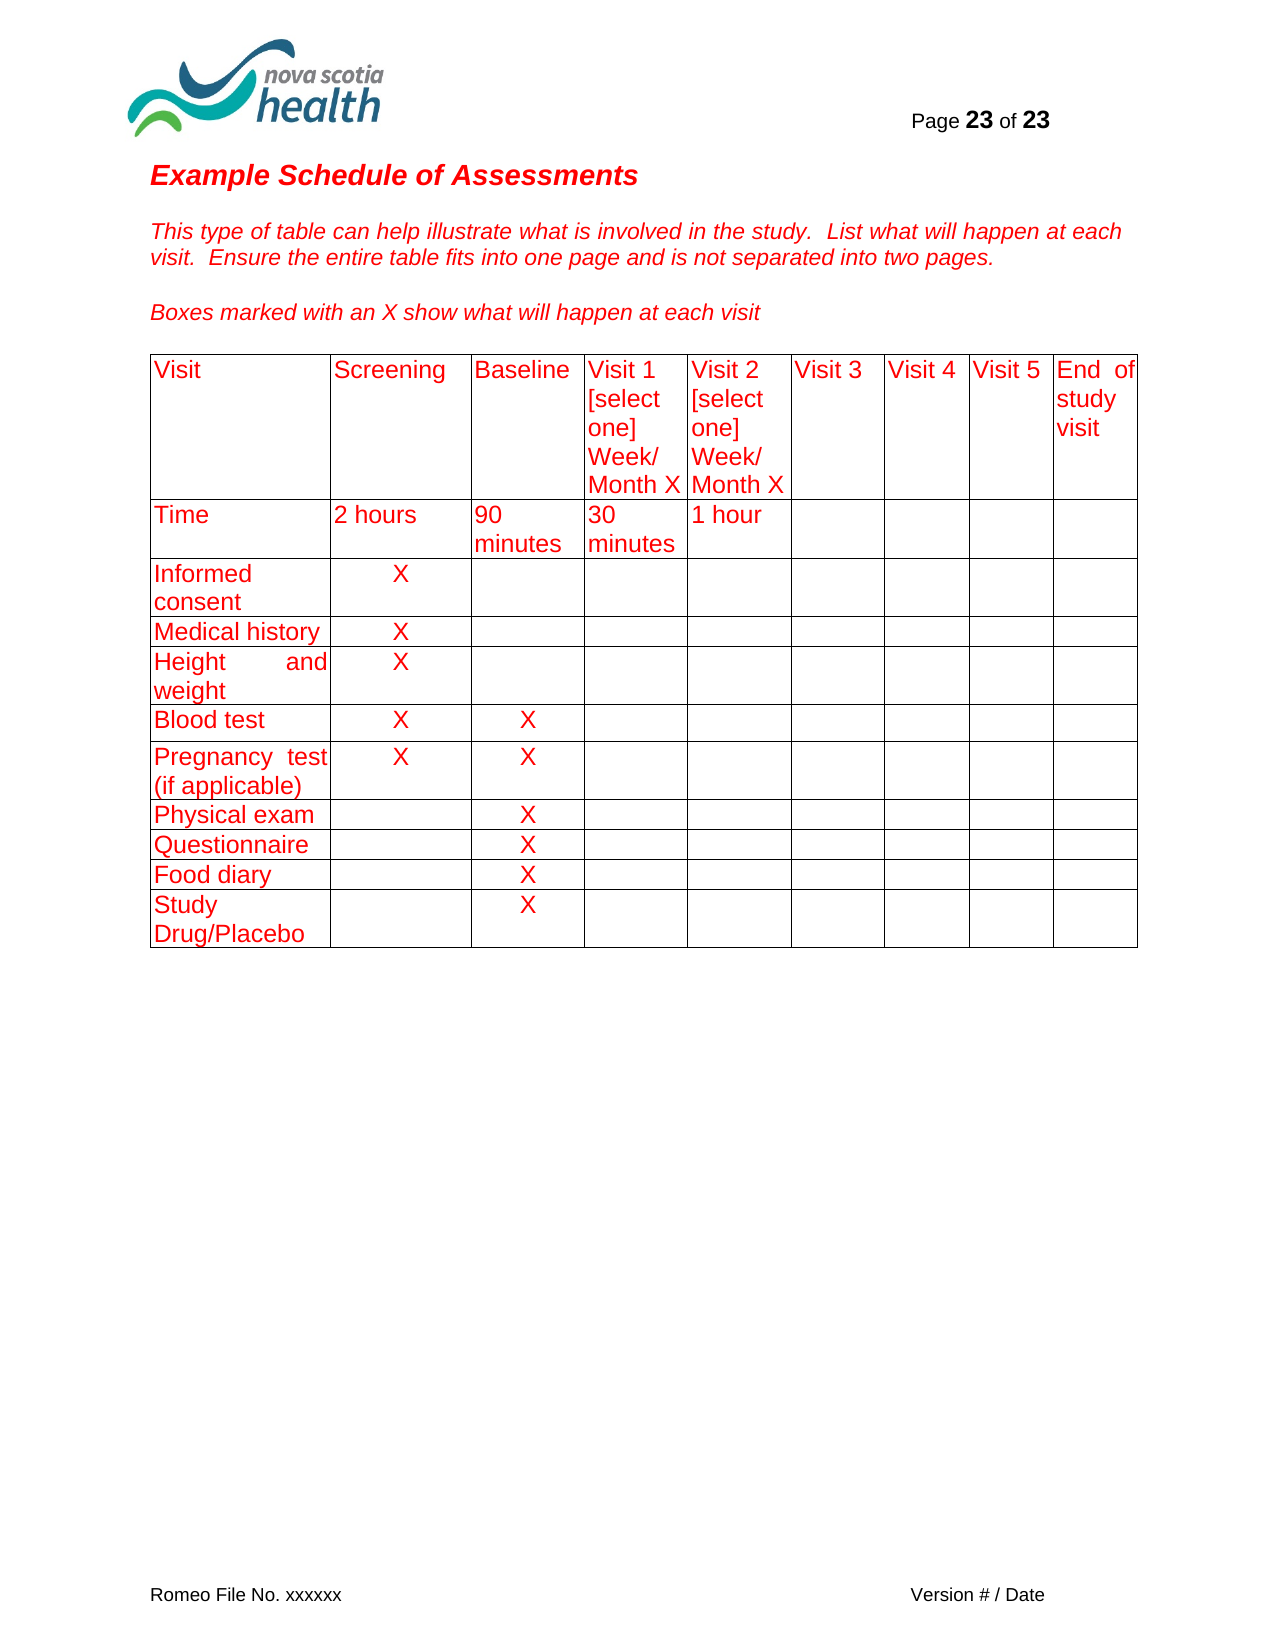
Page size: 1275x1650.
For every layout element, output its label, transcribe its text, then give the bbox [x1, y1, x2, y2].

table_header Visit 3 [792, 355, 884, 499]
table_cell [331, 890, 471, 947]
table_cell [970, 705, 1053, 741]
table_cell [688, 617, 791, 646]
table_cell [585, 742, 687, 799]
table_cell [885, 705, 969, 741]
table_cell [792, 890, 884, 947]
table_cell Questionnaire [151, 830, 330, 859]
table_cell [970, 800, 1053, 829]
table_cell [688, 890, 791, 947]
table_cell [688, 860, 791, 889]
table_cell Height and weight [151, 647, 330, 704]
table_cell [688, 705, 791, 741]
table_cell [585, 559, 687, 616]
table_cell [1054, 500, 1137, 557]
table_cell [885, 500, 969, 557]
table_header Baseline [472, 355, 584, 499]
table_cell X [472, 830, 584, 859]
table_cell [792, 500, 884, 557]
text Example Schedule of Assessments [150, 158, 1125, 191]
table_cell [1054, 860, 1137, 889]
table_cell [1054, 705, 1137, 741]
table_cell [792, 647, 884, 704]
table_cell [472, 559, 584, 616]
text Boxes marked with an X show what will happen at each visit [150, 299, 1125, 325]
table_cell [885, 647, 969, 704]
table_cell Study Drug/Placebo [151, 890, 330, 947]
table_cell Medical history [151, 617, 330, 646]
table_cell X [331, 647, 471, 704]
table_cell [1054, 800, 1137, 829]
table_cell [885, 617, 969, 646]
table_cell [688, 647, 791, 704]
table_cell [970, 559, 1053, 616]
table_cell [688, 742, 791, 799]
table_cell 2 hours [331, 500, 471, 557]
table_cell [970, 617, 1053, 646]
table_cell [331, 800, 471, 829]
table_cell [331, 860, 471, 889]
table_cell [585, 617, 687, 646]
table_header Visit 4 [885, 355, 969, 499]
table_header Visit 2 [select one] Week/ Month X [688, 355, 791, 499]
table_cell [1054, 742, 1137, 799]
table_cell 1 hour [688, 500, 791, 557]
table_cell Pregnancy test (if applicable) [151, 742, 330, 799]
table_cell [585, 860, 687, 889]
table_cell [1054, 647, 1137, 704]
table_cell [585, 830, 687, 859]
table_cell X [472, 705, 584, 741]
table_cell [970, 830, 1053, 859]
table_cell [792, 860, 884, 889]
table_cell [1054, 617, 1137, 646]
table_cell [472, 647, 584, 704]
table_cell [792, 830, 884, 859]
table_cell [970, 890, 1053, 947]
table_cell [1054, 559, 1137, 616]
table_cell [585, 800, 687, 829]
table_cell [885, 742, 969, 799]
table_header Visit 1 [select one] Week/ Month X [585, 355, 687, 499]
table_cell Blood test [151, 705, 330, 741]
table_cell [688, 800, 791, 829]
table_cell [885, 860, 969, 889]
table_cell [585, 890, 687, 947]
table_cell X [472, 860, 584, 889]
table_cell X [331, 705, 471, 741]
table_cell [585, 647, 687, 704]
table_cell X [472, 890, 584, 947]
table_cell [688, 559, 791, 616]
table_header End of study visit [1054, 355, 1137, 499]
table_cell [331, 830, 471, 859]
table_cell X [472, 800, 584, 829]
table_cell [970, 500, 1053, 557]
table_cell X [331, 559, 471, 616]
table_cell X [331, 617, 471, 646]
table_cell [885, 830, 969, 859]
table_cell Time [151, 500, 330, 557]
table_cell Informed consent [151, 559, 330, 616]
text This type of table can help illustrate what is involved in the study. List what will happen at each visit. Ensure the entire table fits into one page and is not separated into two pages. [150, 218, 1125, 270]
table_header Visit [151, 355, 330, 499]
table_cell 30 minutes [585, 500, 687, 557]
table_cell 90 minutes [472, 500, 584, 557]
table_cell [1054, 890, 1137, 947]
table_cell [1054, 830, 1137, 859]
table_cell [970, 860, 1053, 889]
table_cell [688, 830, 791, 859]
table_cell [472, 617, 584, 646]
table_cell [585, 705, 687, 741]
table_cell Food diary [151, 860, 330, 889]
table_cell [792, 800, 884, 829]
table_cell Physical exam [151, 800, 330, 829]
table_cell X [472, 742, 584, 799]
picture [114, 24, 395, 144]
table_cell [885, 559, 969, 616]
table_header Screening [331, 355, 471, 499]
table_cell [792, 617, 884, 646]
table_cell [792, 559, 884, 616]
table_cell [792, 742, 884, 799]
table_cell X [331, 742, 471, 799]
table_cell [885, 890, 969, 947]
table_cell [970, 647, 1053, 704]
table_header Visit 5 [970, 355, 1053, 499]
table_cell [885, 800, 969, 829]
table_cell [792, 705, 884, 741]
table_cell [970, 742, 1053, 799]
